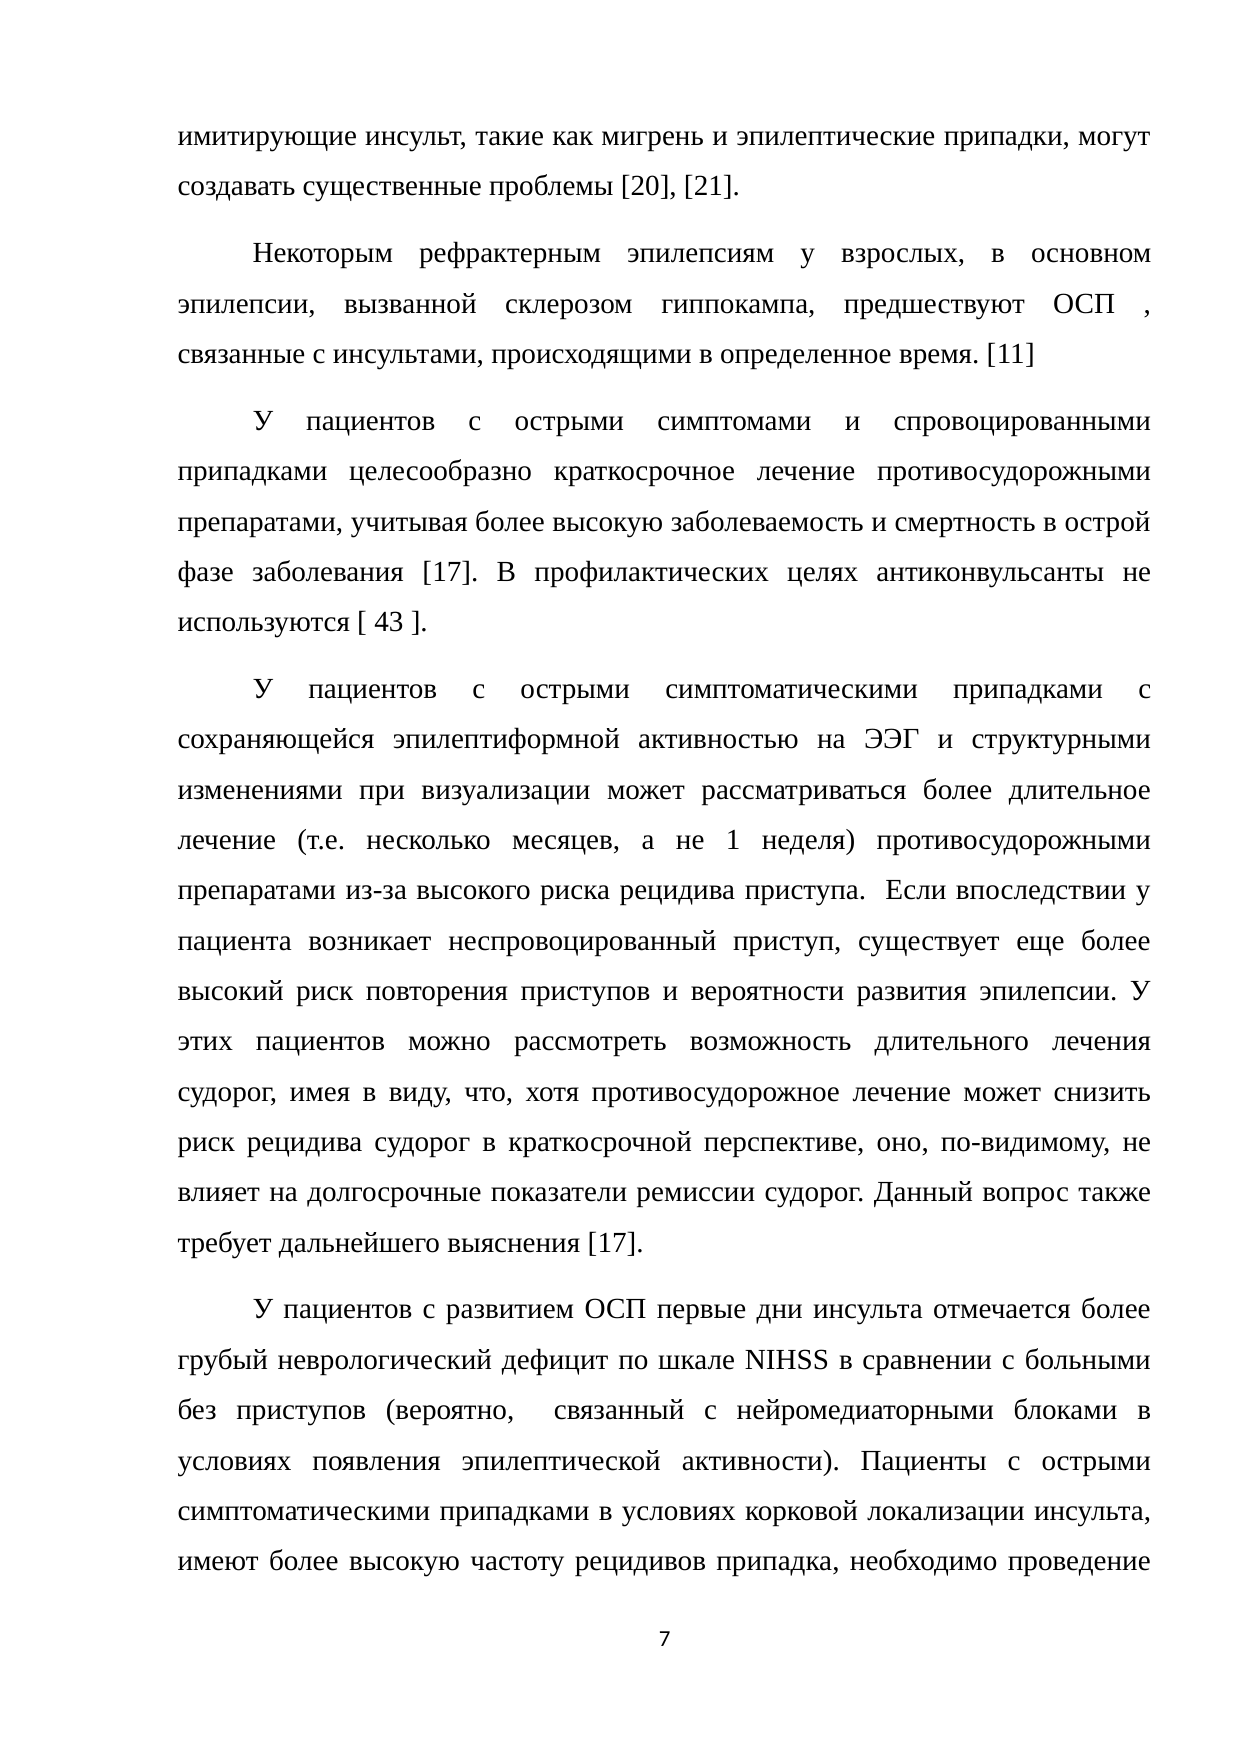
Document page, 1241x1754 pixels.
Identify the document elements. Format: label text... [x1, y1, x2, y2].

text У пациентов с острыми симптоматическими припадками с сохраняющейся эпилептиформной активностью на ЭЭГ и структурными изменениями при визуализации может рассматриваться более длительное лечение (т.е. несколько месяцев, а не 1 неделя) противосудорожными препаратами из-за высокого риска рецидива приступа. Если впоследствии у пациента возникает неспровоцированный приступ, существует еще более высокий риск повторения приступов и вероятности развития эпилепсии. У этих пациентов можно рассмотреть возможность длительного лечения судорог, имея в виду, что, хотя противосудорожное лечение может снизить риск рецидива судорог в краткосрочной перспективе, оно, по-видимому, не влияет на долгосрочные показатели ремиссии судорог. Данный вопрос также требует дальнейшего выяснения [14]. [177, 671, 1152, 1258]
text Некоторым рефрактерным эпилепсиям у взрослых, в основном эпилепсии, вызванной склерозом гиппокампа, предшествуют ОСП , связанные с инсультами, происходящими в определенное время. [11] [177, 235, 1152, 369]
text У пациентов с острыми симптомами и спровоцированными припадками целесообразно краткосрочное лечение противосудорожными препаратами, учитывая более высокую заболеваемость и смертность в острой фазе заболевания [14]. В профилактических целях антиконвульсанты не используются [ 39 ]. [177, 403, 1152, 638]
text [177, 118, 1152, 202]
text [177, 1292, 1152, 1577]
